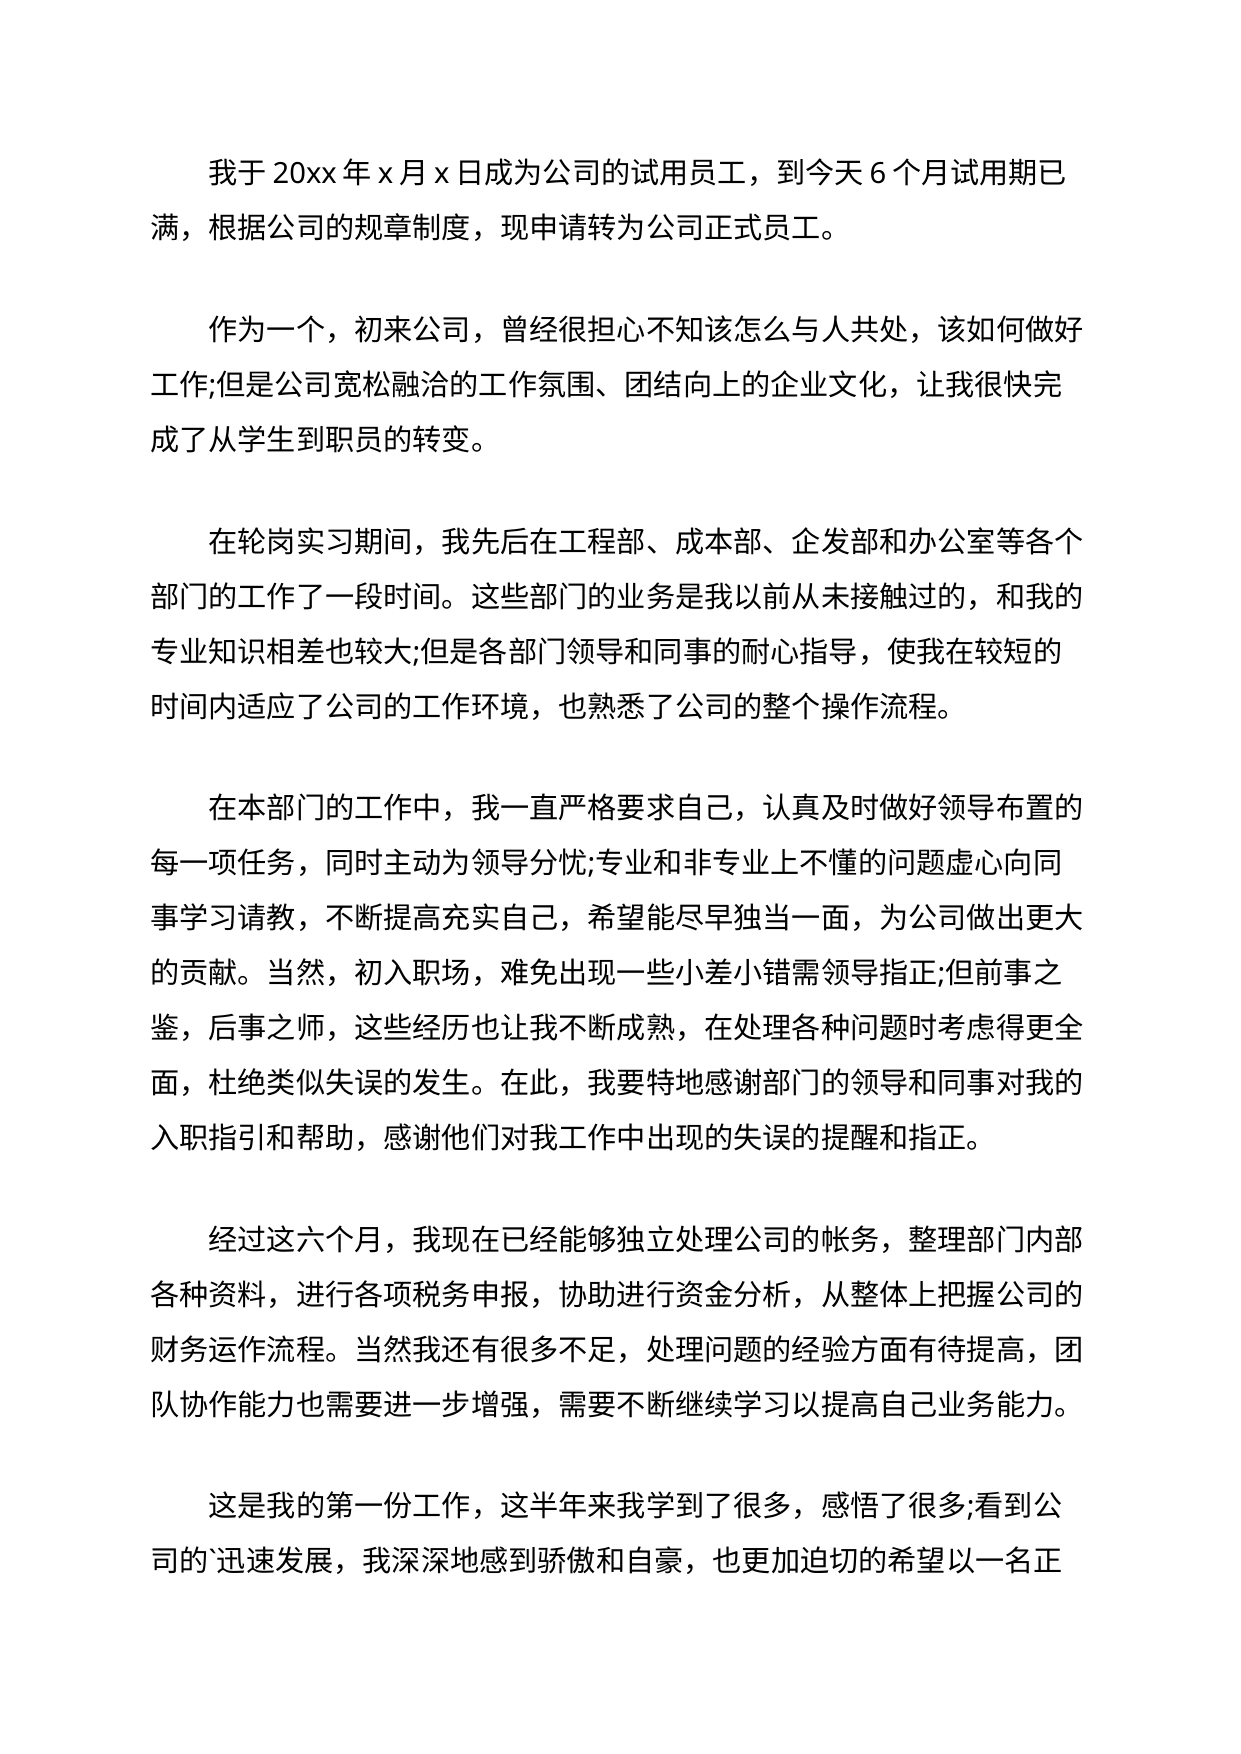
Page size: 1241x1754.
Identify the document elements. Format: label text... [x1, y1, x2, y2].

text 作为一个，初来公司，曾经很担心不知该怎么与人共处，该如何做好工作;但是公司宽松融洽的工作氛围、团结向上的企业文化，让我很快完成了从学生到职员的转变。 [150, 307, 1090, 459]
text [150, 1483, 1090, 1580]
text 在本部门的工作中，我一直严格要求自己，认真及时做好领导布置的每一项任务，同时主动为领导分忧;专业和非专业上不懂的问题虚心向同事学习请教，不断提高充实自己，希望能尽早独当一面，为公司做出更大的贡献。当然，初入职场，难免出现一些小差小错需领导指正;但前事之鉴，后事之师，这些经历也让我不断成熟，在处理各种问题时考虑得更全面，杜绝类似失误的发生。在此，我要特地感谢部门的领导和同事对我的入职指引和帮助，感谢他们对我工作中出现的失误的提醒和指正。 [150, 785, 1090, 1157]
text 在轮岗实习期间，我先后在工程部、成本部、企发部和办公室等各个部门的工作了一段时间。这些部门的业务是我以前从未接触过的，和我的专业知识相差也较大;但是各部门领导和同事的耐心指导，使我在较短的时间内适应了公司的工作环境，也熟悉了公司的整个操作流程。 [150, 518, 1090, 726]
text 经过这六个月，我现在已经能够独立处理公司的帐务，整理部门内部各种资料，进行各项税务申报，协助进行资金分析，从整体上把握公司的财务运作流程。当然我还有很多不足，处理问题的经验方面有待提高，团队协作能力也需要进一步增强，需要不断继续学习以提高自己业务能力。 [150, 1216, 1090, 1423]
text 我于20xx年x月x日成为公司的试用员工，到今天6个月试用期已满，根据公司的规章制度，现申请转为公司正式员工。 [150, 150, 1090, 247]
